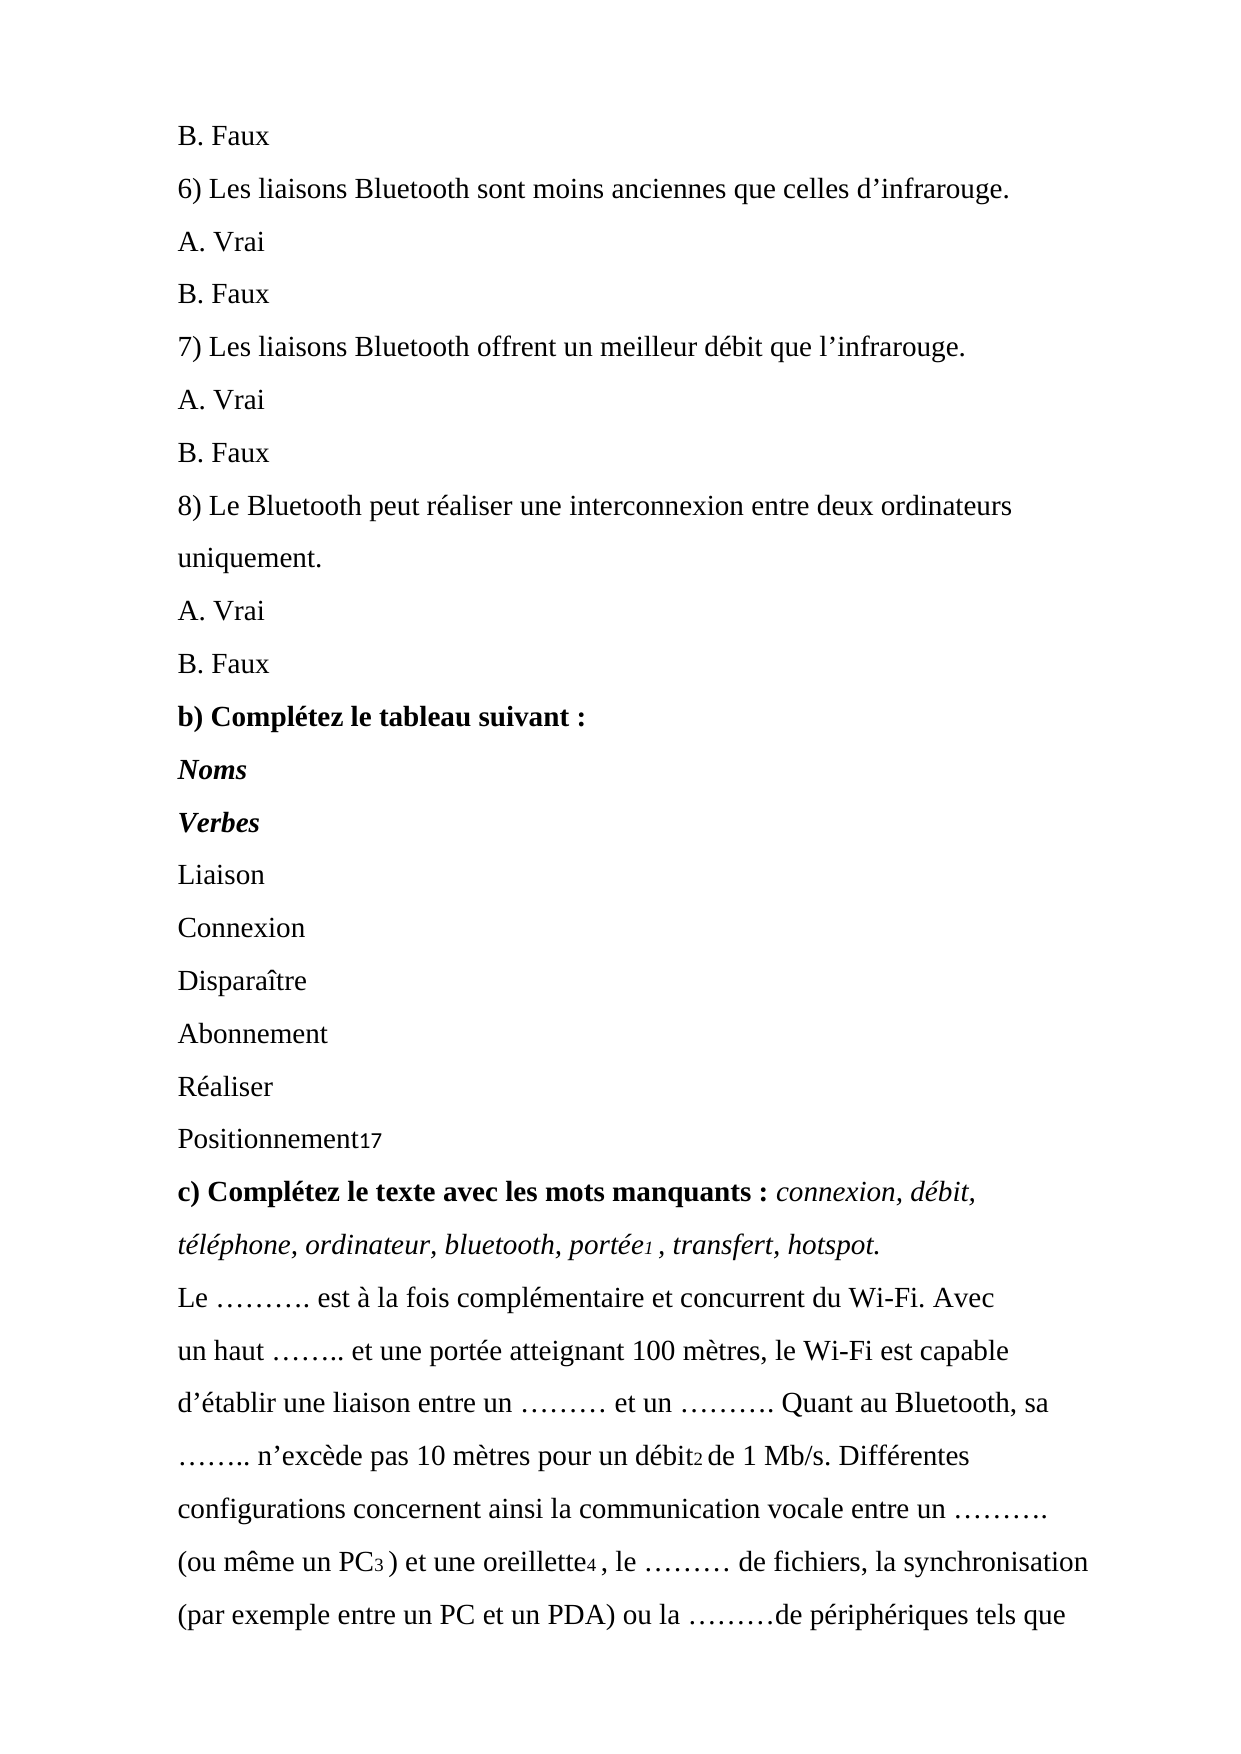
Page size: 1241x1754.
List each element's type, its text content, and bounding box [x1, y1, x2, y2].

text Positionnement17 [177, 1122, 1152, 1155]
text Abonnement [177, 1016, 1152, 1049]
text Liaison [177, 857, 1152, 891]
text d’établir une liaison entre un ……… et un ………. Quant au Bluetooth, sa [177, 1386, 1152, 1419]
text B. Faux [177, 277, 1152, 310]
text (par exemple entre un PC et un PDA) ou la ………de périphériques tels que [177, 1597, 1152, 1630]
text …….. n’excède pas 10 mètres pour un débit2 de 1 Mb/s. Différentes [177, 1438, 1152, 1472]
text A. Vrai [177, 382, 1152, 416]
text B. Faux [177, 118, 1152, 152]
text un haut …….. et une portée atteignant 100 mètres, le Wi-Fi est capable [177, 1333, 1152, 1366]
text Connexion [177, 910, 1152, 944]
text B. Faux [177, 646, 1152, 680]
text Verbes [177, 805, 1152, 838]
text Le ………. est à la fois complémentaire et concurrent du Wi-Fi. Avec [177, 1280, 1152, 1313]
text uniquement. [177, 541, 1152, 574]
text Noms [177, 752, 1152, 785]
text A. Vrai [177, 593, 1152, 627]
text 8) Le Bluetooth peut réaliser une interconnexion entre deux ordinateurs [177, 488, 1152, 521]
text (ou même un PC3 ) et une oreillette4 , le ……… de fichiers, la synchronisation [177, 1544, 1152, 1578]
text téléphone, ordinateur, bluetooth, portée1 , transfert, hotspot. [177, 1227, 1152, 1261]
text 7) Les liaisons Bluetooth offrent un meilleur débit que l’infrarouge. [177, 329, 1152, 363]
text b) Complétez le tableau suivant : [177, 699, 1152, 733]
text Réaliser [177, 1069, 1152, 1102]
text c) Complétez le texte avec les mots manquants : connexion, débit, [177, 1174, 1152, 1208]
text A. Vrai [177, 224, 1152, 257]
text Disparaître [177, 963, 1152, 997]
text configurations concernent ainsi la communication vocale entre un ………. [177, 1491, 1152, 1525]
text B. Faux [177, 435, 1152, 468]
text 6) Les liaisons Bluetooth sont moins anciennes que celles d’infrarouge. [177, 171, 1152, 204]
